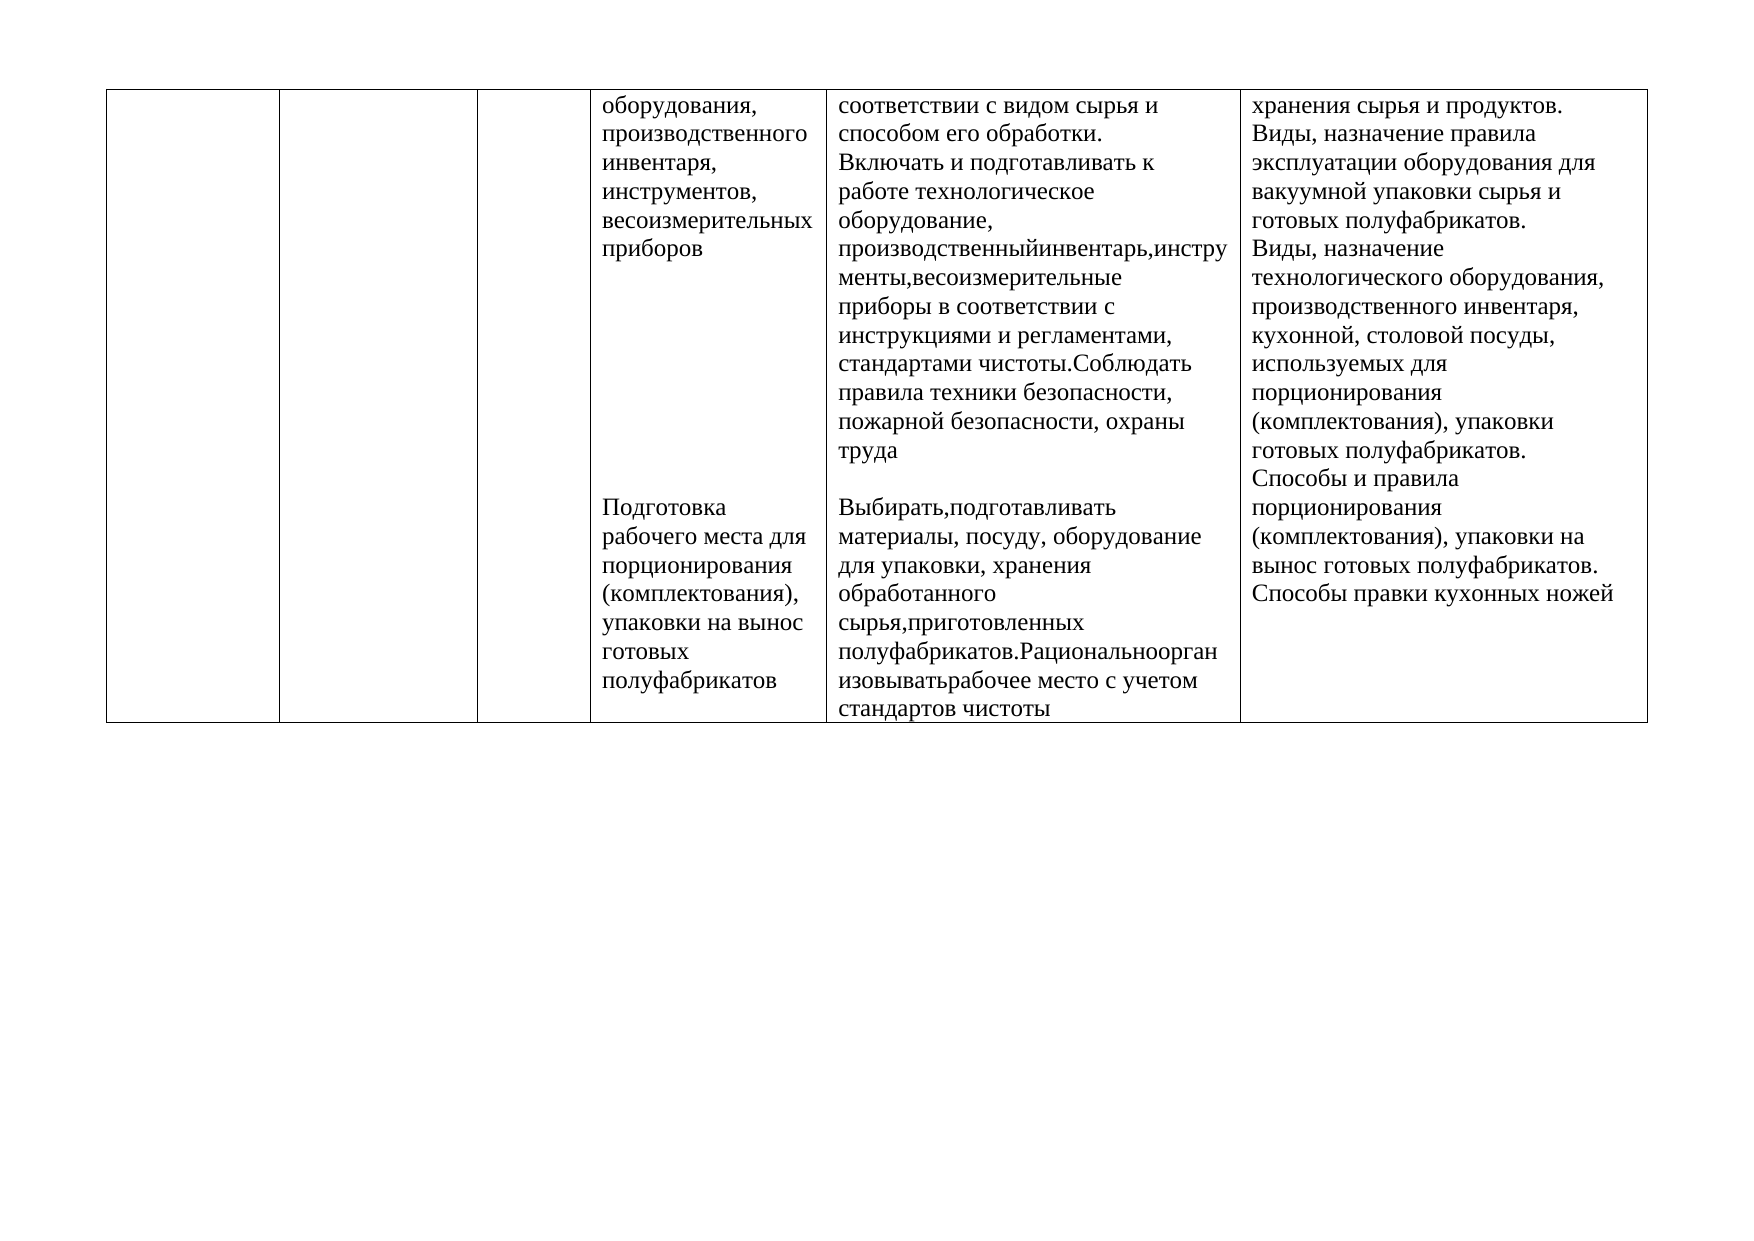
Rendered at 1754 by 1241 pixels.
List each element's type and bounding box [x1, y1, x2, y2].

table_cell [478, 90, 590, 722]
table_cell [591, 90, 826, 722]
table_cell [280, 90, 477, 722]
table_cell [827, 90, 1240, 722]
table_cell [1241, 90, 1647, 722]
table_cell [107, 90, 279, 722]
